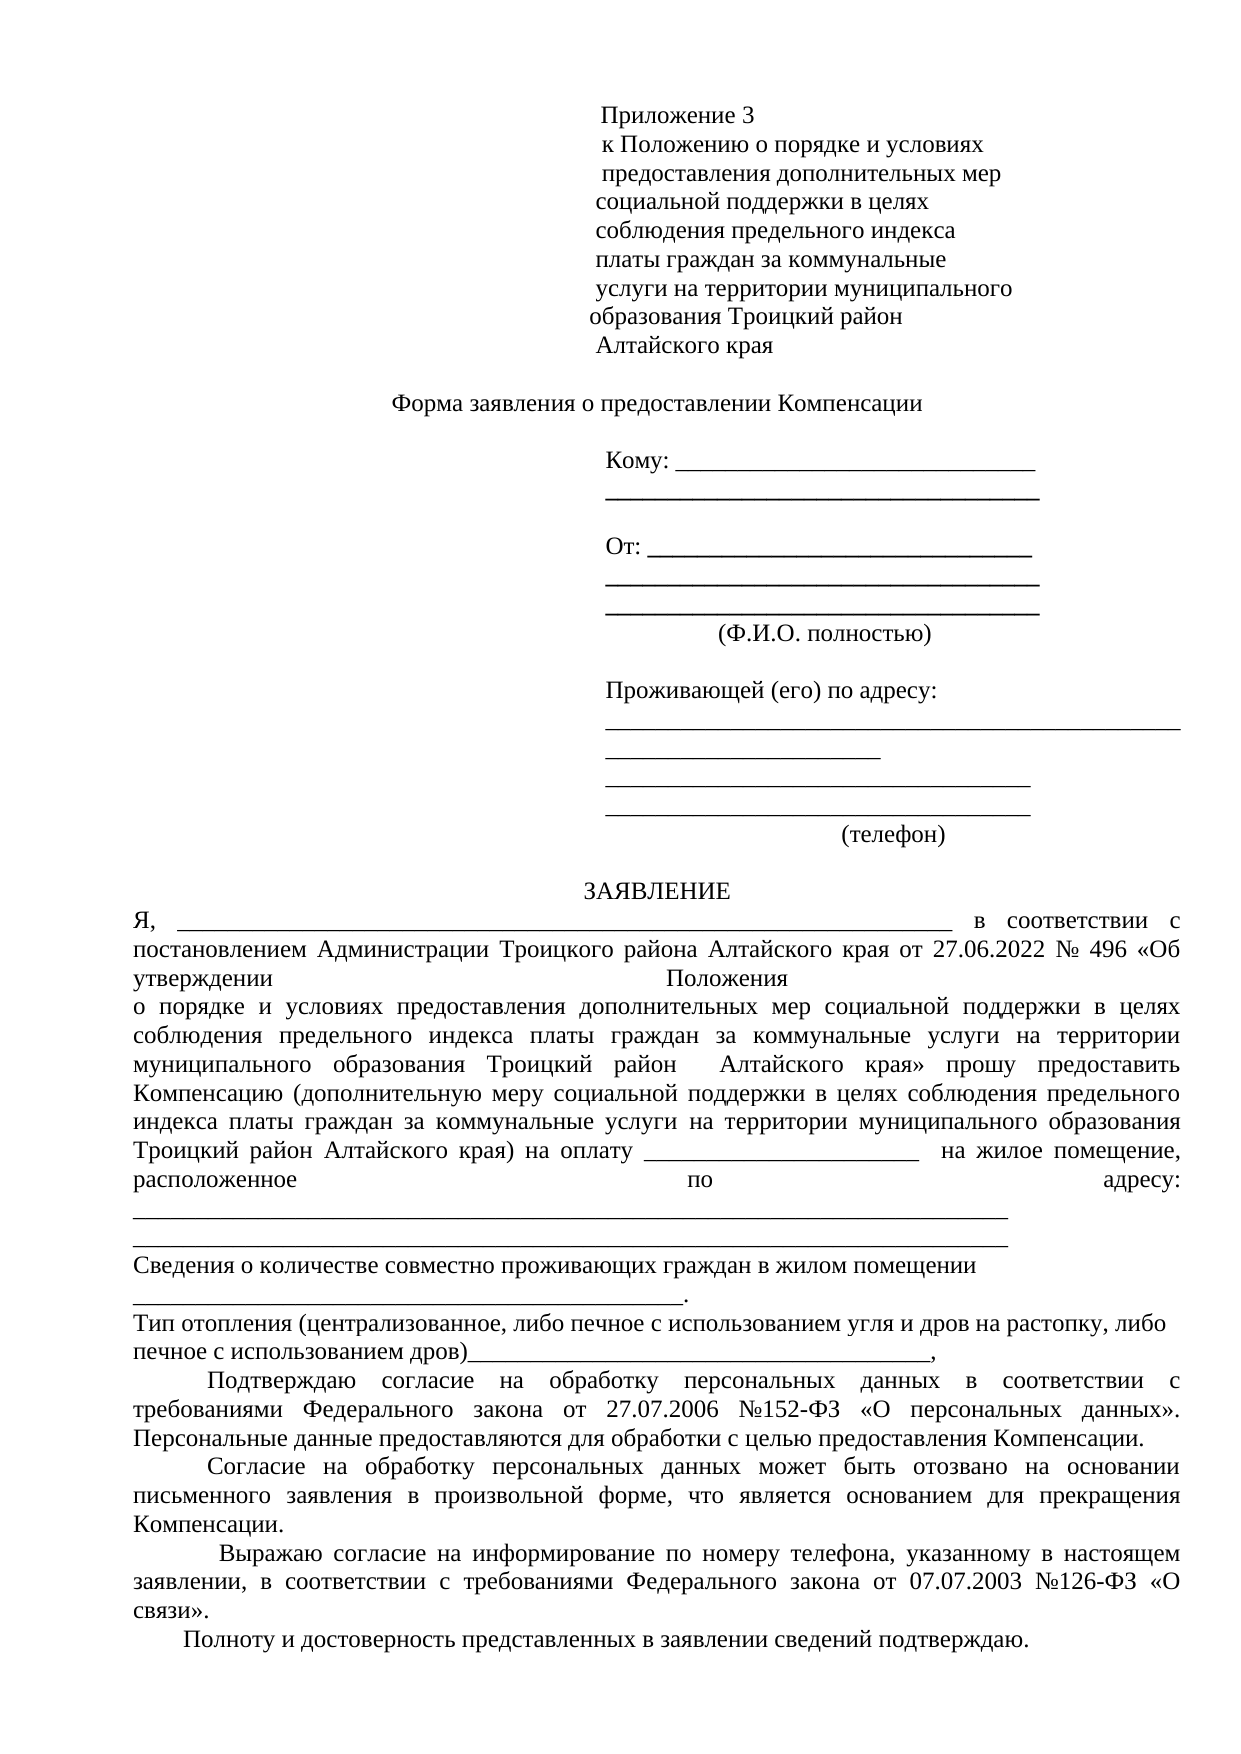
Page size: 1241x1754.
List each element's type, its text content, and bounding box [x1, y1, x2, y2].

text ЗАЯВЛЕНИЕ [133, 876, 1181, 905]
text Полноту и достоверность представленных в заявлении сведений подтверждаю. [133, 1624, 1181, 1653]
text (Ф.И.О. полностью) [605, 618, 1181, 646]
text социальной поддержки в целях [133, 186, 1181, 215]
text Я, ______________________________________________________________ в соответствии с постановлением Администрации Троицкого района Алтайского края от 27.06.2022 № 496 «Об утверждении Положения о порядке и условиях предоставления дополнительных мер социальной поддержки в целях соблюдения предельного индекса платы граждан за коммунальные услуги на территории муниципального образования Троицкий район Алтайского края» прошу предоставить Компенсацию (дополнительную меру социальной поддержки в целях соблюдения предельного индекса платы граждан за коммунальные услуги на территории муниципального образования Троицкий район Алтайского края) на оплату ______________________ на жилое помещение, расположенное по адресу: ______________________________________________________________________ [133, 905, 1181, 1221]
text Подтверждаю согласие на обработку персональных данных в соответствии с требованиями Федерального закона от 27.07.2006 №152-ФЗ «О персональных данных». Персональные данные предоставляются для обработки с целью предоставления Компенсации. [133, 1365, 1181, 1451]
text ___________________________________ [605, 474, 1181, 503]
text Выражаю согласие на информирование по номеру телефона, указанному в настоящем заявлении, в соответствии с требованиями Федерального закона от 07.07.2003 №126-ФЗ «О связи». [133, 1538, 1181, 1624]
text __________________________________ [605, 761, 1181, 790]
text Согласие на обработку персональных данных может быть отозвано на основании письменного заявления в произвольной форме, что является основанием для прекращения Компенсации. [133, 1451, 1181, 1538]
text услуги на территории муниципального [133, 273, 1181, 301]
text Кому: _____________________________ [605, 445, 1181, 474]
text Приложение 3 [575, 100, 1181, 129]
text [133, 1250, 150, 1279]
text Проживающей (его) по адресу: ____________________________________________________________________ [605, 675, 1181, 729]
text соблюдения предельного индекса [133, 215, 1181, 244]
text образования Троицкий район [133, 301, 1181, 330]
text ___________________________________ [605, 589, 1181, 618]
text __________________________________ [605, 790, 1181, 819]
text Проживающей (его) по адресу: ____________________________________________________________________ [605, 730, 1181, 761]
text ______________________________________________________________________ [133, 1221, 1181, 1250]
text ___________________________________ [605, 560, 1181, 589]
text Алтайского края [133, 330, 1181, 359]
text От: _______________________________ [605, 531, 1181, 560]
text платы граждан за коммунальные [133, 244, 1181, 273]
text Сведения о количестве совместно проживающих граждан в жилом помещении ____________________________________________. [689, 1250, 1181, 1308]
text (телефон) [605, 819, 1181, 848]
text к Положению о порядке и условиях [133, 129, 1181, 158]
text предоставления дополнительных мер [133, 158, 1181, 186]
text Тип отопления (централизованное, либо печное с использованием угля и дров на растопку, либо печное с использованием дров)_____________________________________, [937, 1308, 1181, 1365]
text Форма заявления о предоставлении Компенсации [133, 388, 1181, 416]
